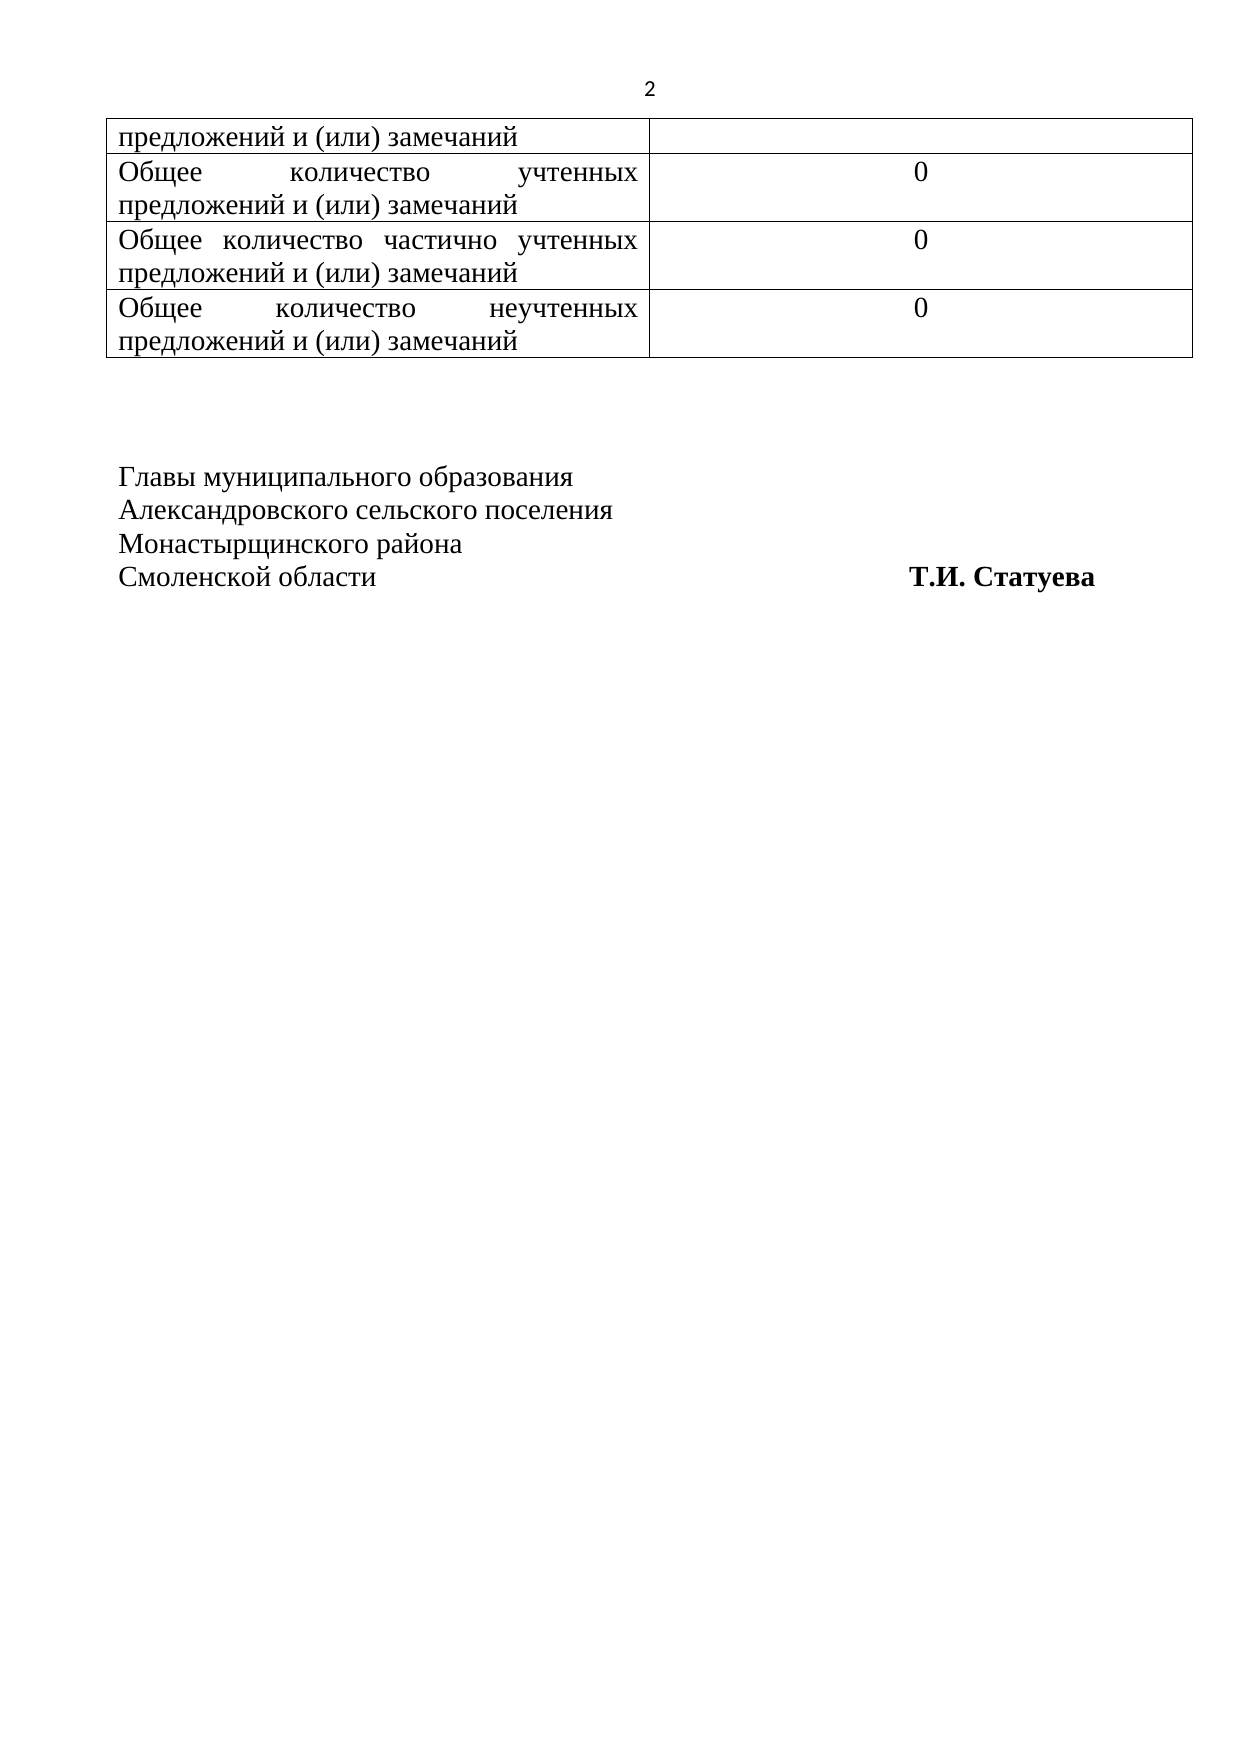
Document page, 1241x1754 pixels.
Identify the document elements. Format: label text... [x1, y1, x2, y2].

table_cell 0 [650, 222, 1192, 289]
table_cell 0 [650, 119, 1192, 153]
table_cell 0 [650, 154, 1192, 221]
table_cell Общее количество неучтенных предложений и (или) замечаний [107, 290, 649, 357]
text Александровского сельского поселения [118, 492, 1181, 526]
text Монастырщинского района [118, 526, 1181, 559]
table_cell Общее количество частично учтенных предложений и (или) замечаний [107, 222, 649, 289]
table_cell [107, 119, 649, 153]
text Главы муниципального образования [118, 459, 1181, 492]
text Смоленской области Т.И. Статуева [118, 559, 1181, 593]
table_cell 0 [650, 290, 1192, 357]
table_cell Общее количество учтенных предложений и (или) замечаний [107, 154, 649, 221]
